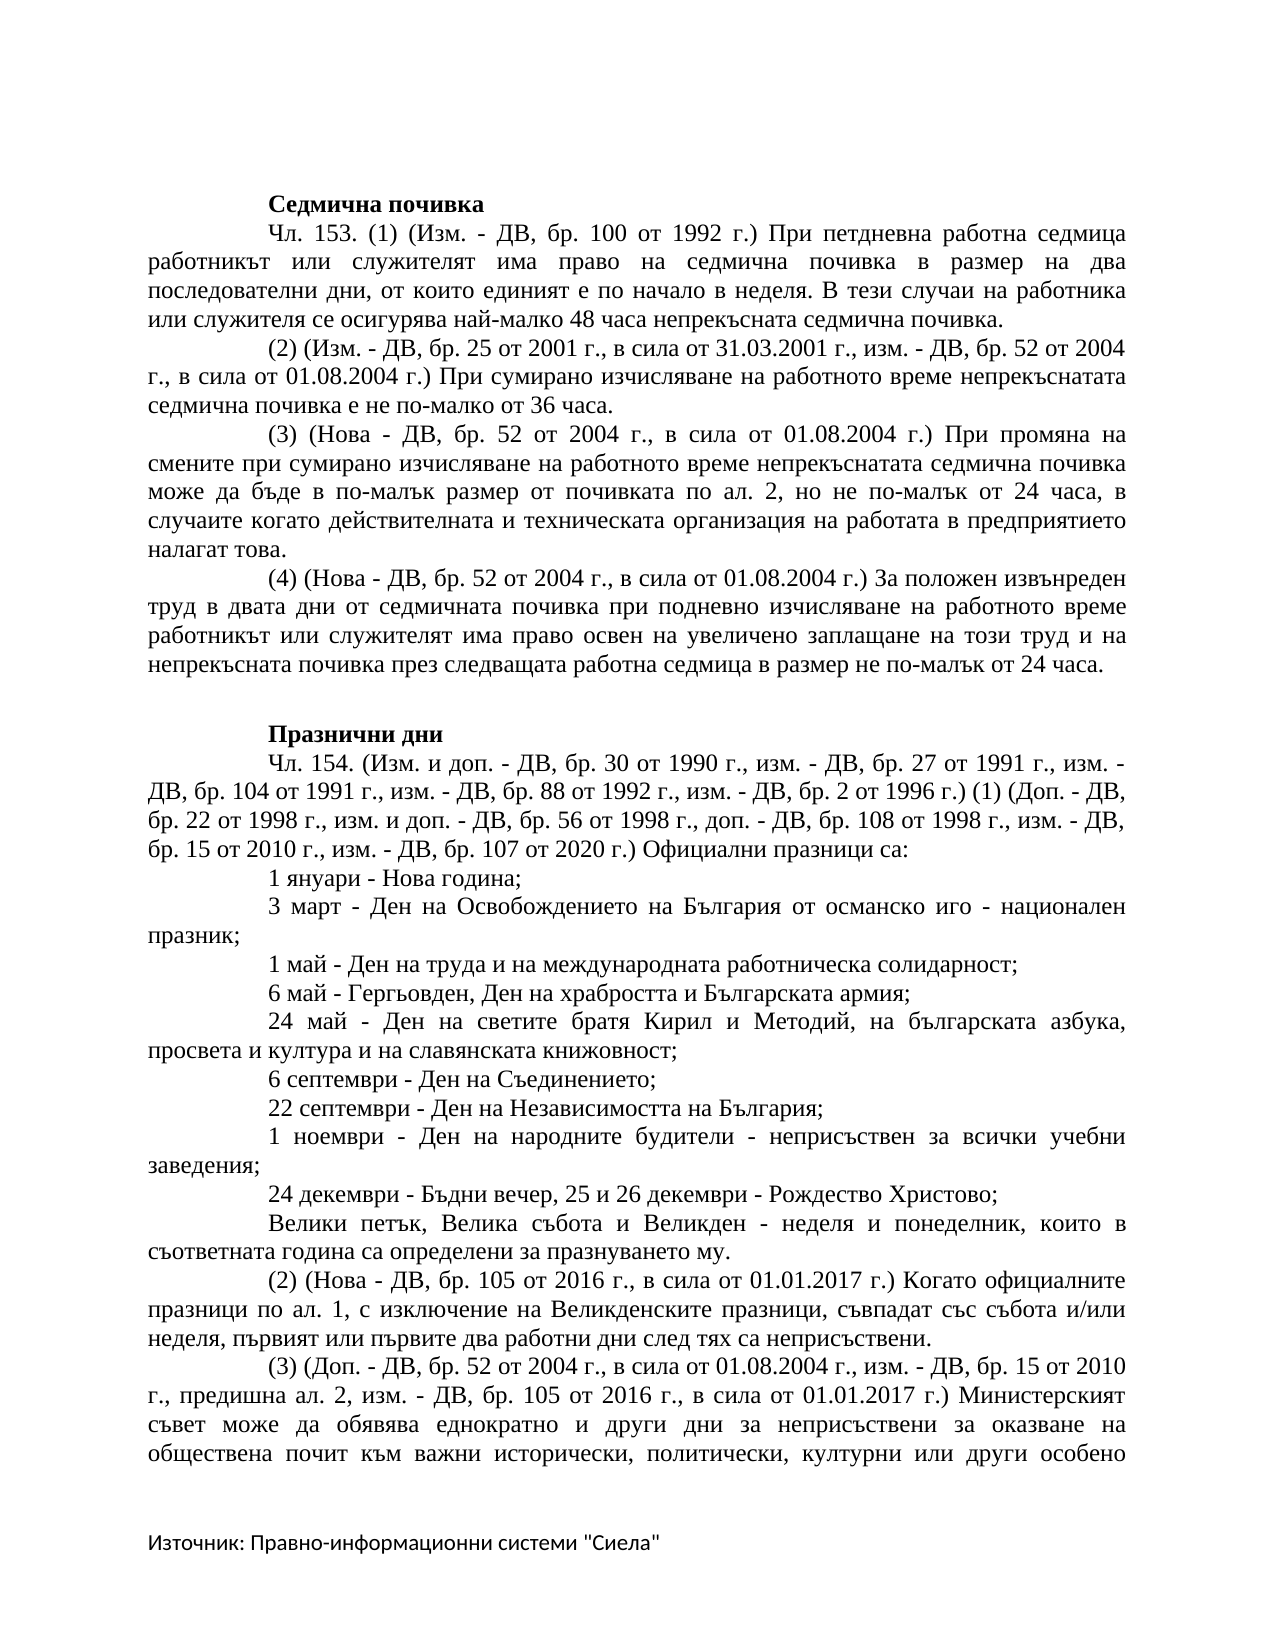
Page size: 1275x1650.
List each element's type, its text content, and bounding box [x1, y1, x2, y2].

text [148, 1351, 1127, 1466]
text (2) (Изм. - ДВ, бр. 25 от 2001 г., в сила от 31.03.2001 г., изм. - ДВ, бр. 52 от 2004 г., в сила от 01.08.2004 г.) При сумирано изчисляване на работното време непрекъснатата седмична почивка е не по-малко от 36 часа. [148, 333, 1127, 419]
text 6 май - Гергьовден, Ден на храбростта и Българската армия; [148, 978, 1127, 1006]
text Чл. 153. (1) (Изм. - ДВ, бр. 100 от 1992 г.) При петдневна работна седмица работникът или служителят има право на седмична почивка в размер на два последователни дни, от които единият е по начало в неделя. В тези случаи на работника или служителя се осигурява най-малко 48 часа непрекъсната седмична почивка. [148, 218, 1127, 333]
text 1 ноември - Ден на народните будители - неприсъствен за всички учебни заведения; [148, 1121, 1127, 1179]
text (4) (Нова - ДВ, бр. 52 от 2004 г., в сила от 01.08.2004 г.) За положен извънреден труд в двата дни от седмичната почивка при подневно изчисляване на работното време работникът или служителят има право освен на увеличено заплащане на този труд и на непрекъсната почивка през следващата работна седмица в размер не по-малък от 24 часа. [148, 563, 1127, 678]
text Чл. 154. (Изм. и доп. - ДВ, бр. 30 от 1990 г., изм. - ДВ, бр. 27 от 1991 г., изм. - ДВ, бр. 104 от 1991 г., изм. - ДВ, бр. 88 от 1992 г., изм. - ДВ, бр. 2 от 1996 г.) (1) (Доп. - ДВ, бр. 22 от 1998 г., изм. и доп. - ДВ, бр. 56 от 1998 г., доп. - ДВ, бр. 108 от 1998 г., изм. - ДВ, бр. 15 от 2010 г., изм. - ДВ, бр. 107 от 2020 г.) Официални празници са: [148, 748, 1127, 863]
text 24 май - Ден на светите братя Кирил и Методий, на българската азбука, просвета и култура и на славянската книжовност; [148, 1006, 1127, 1064]
text Седмична почивка [148, 189, 1127, 218]
text 1 януари - Нова година; [148, 863, 1127, 891]
text 22 септември - Ден на Независимостта на България; [148, 1093, 1127, 1121]
text 3 март - Ден на Освобождението на България от османско иго - национален празник; [148, 891, 1127, 949]
text Празнични дни [148, 719, 1127, 748]
text 6 септември - Ден на Съединението; [148, 1064, 1127, 1093]
text Велики петък, Велика събота и Великден - неделя и понеделник, които в съответната година са определени за празнуването му. [148, 1208, 1127, 1265]
text (2) (Нова - ДВ, бр. 105 от 2016 г., в сила от 01.01.2017 г.) Когато официалните празници по ал. 1, с изключение на Великденските празници, съвпадат със събота и/или неделя, първият или първите два работни дни след тях са неприсъствени. [148, 1265, 1127, 1351]
text 24 декември - Бъдни вечер, 25 и 26 декември - Рождество Христово; [148, 1179, 1127, 1208]
text 1 май - Ден на труда и на международната работническа солидарност; [148, 949, 1127, 978]
text (3) (Нова - ДВ, бр. 52 от 2004 г., в сила от 01.08.2004 г.) При промяна на смените при сумирано изчисляване на работното време непрекъснатата седмична почивка може да бъде в по-малък размер от почивката по ал. 2, но не по-малък от 24 часа, в случаите когато действителната и техническата организация на работата в предприятието налагат това. [148, 419, 1127, 563]
